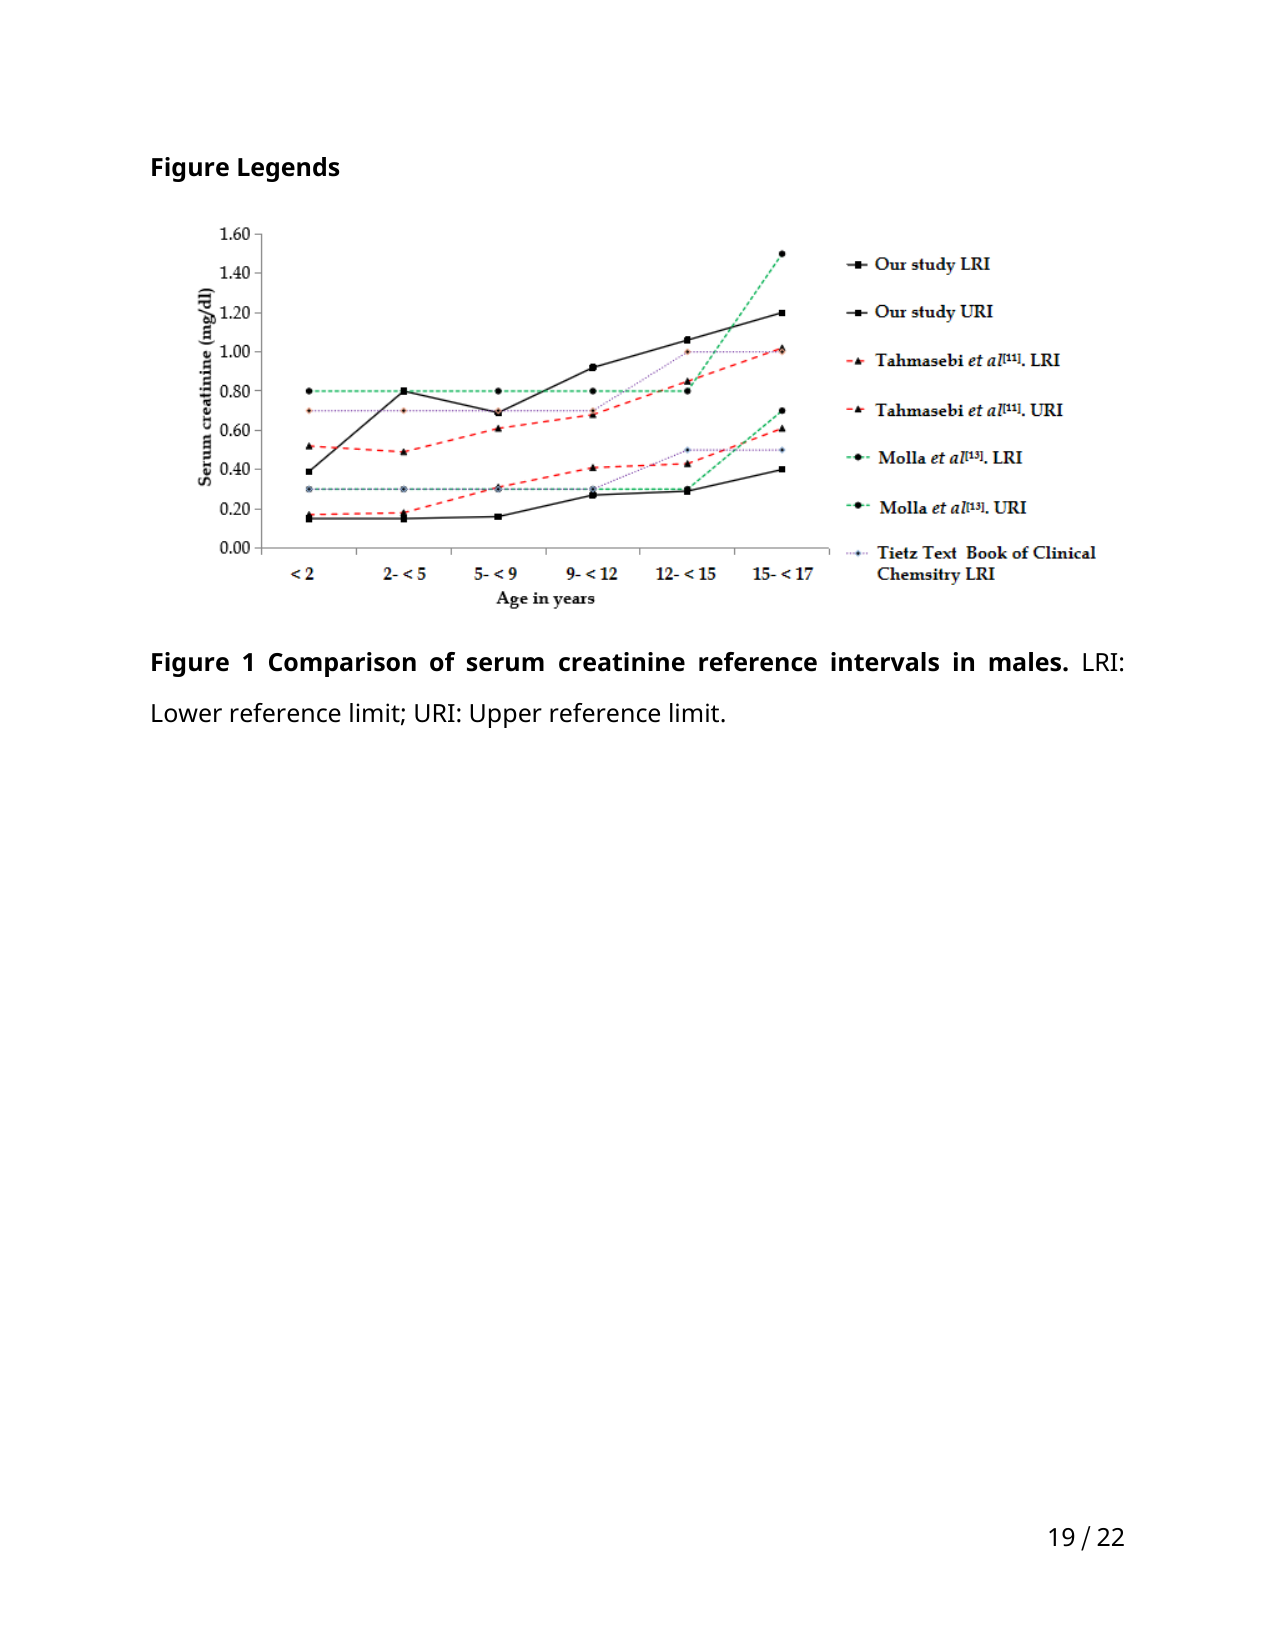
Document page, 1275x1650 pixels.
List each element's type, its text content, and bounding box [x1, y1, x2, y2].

text Figure 1 Comparison of serum creatinine reference intervals in males. LRI: Lower reference limit; URI: Upper reference limit. [150, 644, 1125, 729]
text Figure Legends [150, 150, 1125, 184]
picture [150, 201, 1125, 630]
